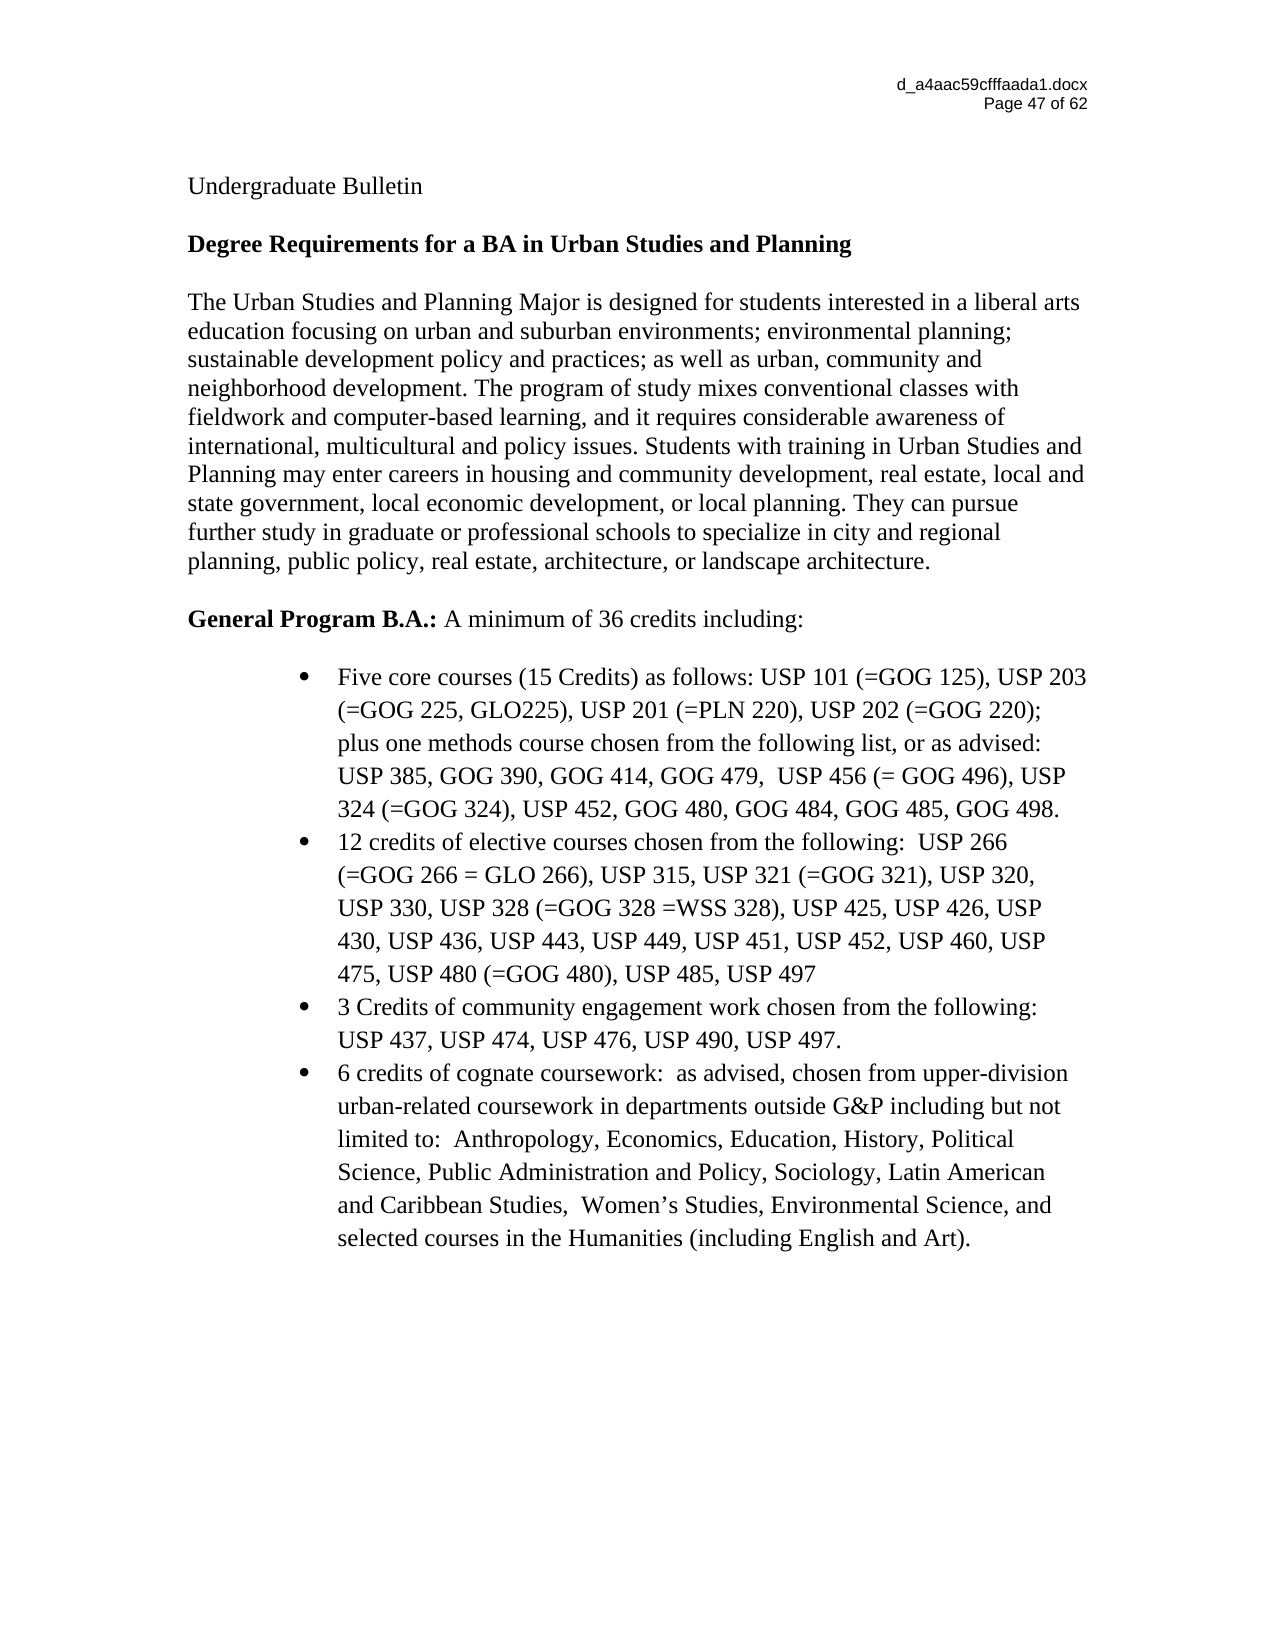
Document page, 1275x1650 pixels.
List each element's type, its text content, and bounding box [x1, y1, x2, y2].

list 12 credits of elective courses chosen from the following: USP 266 (=GOG 266 = GLO 266), USP 315, USP 321 (=GOG 321), USP 320, USP 330, USP 328 (=GOG 328 =WSS 328), USP 425, USP 426, USP 430, USP 436, USP 443, USP 449, USP 451, USP 452, USP 460, USP 475, USP 480 (=GOG 480), USP 485, USP 497 [300, 827, 1087, 988]
list Five core courses (15 Credits) as follows: USP 101 (=GOG 125), USP 203 (=GOG 225, GLO225), USP 201 (=PLN 220), USP 202 (=GOG 220); plus one methods course chosen from the following list, or as advised: USP 385, GOG 390, GOG 414, GOG 479, USP 456 (= GOG 496), USP 324 (=GOG 324), USP 452, GOG 480, GOG 484, GOG 485, GOG 498. [300, 662, 1087, 822]
list 3 Credits of community engagement work chosen from the following: USP 437, USP 474, USP 476, USP 490, USP 497. [300, 992, 1087, 1054]
list 6 credits of cognate coursework: as advised, chosen from upper-division urban-related coursework in departments outside G&P including but not limited to: Anthropology, Economics, Education, History, Political Science, Public Administration and Policy, Sociology, Latin American and Caribbean Studies, Women’s Studies, Environmental Science, and selected courses in the Humanities (including English and Art). [300, 1058, 1087, 1252]
text General Program B.A.: A minimum of 36 credits including: [187, 604, 1087, 632]
text Undergraduate Bulletin [187, 171, 1087, 200]
text Degree Requirements for a BA in Urban Studies and Planning [187, 229, 1087, 258]
text The Urban Studies and Planning Major is designed for students interested in a liberal arts education focusing on urban and suburban environments; environmental planning; sustainable development policy and practices; as well as urban, community and neighborhood development. The program of study mixes conventional classes with fieldwork and computer-based learning, and it requires considerable awareness of international, multicultural and policy issues. Students with training in Urban Studies and Planning may enter careers in housing and community development, real estate, local and state government, local economic development, or local planning. They can pursue further study in graduate or professional schools to specialize in city and regional planning, public policy, real estate, architecture, or landscape architecture. [187, 287, 1087, 574]
